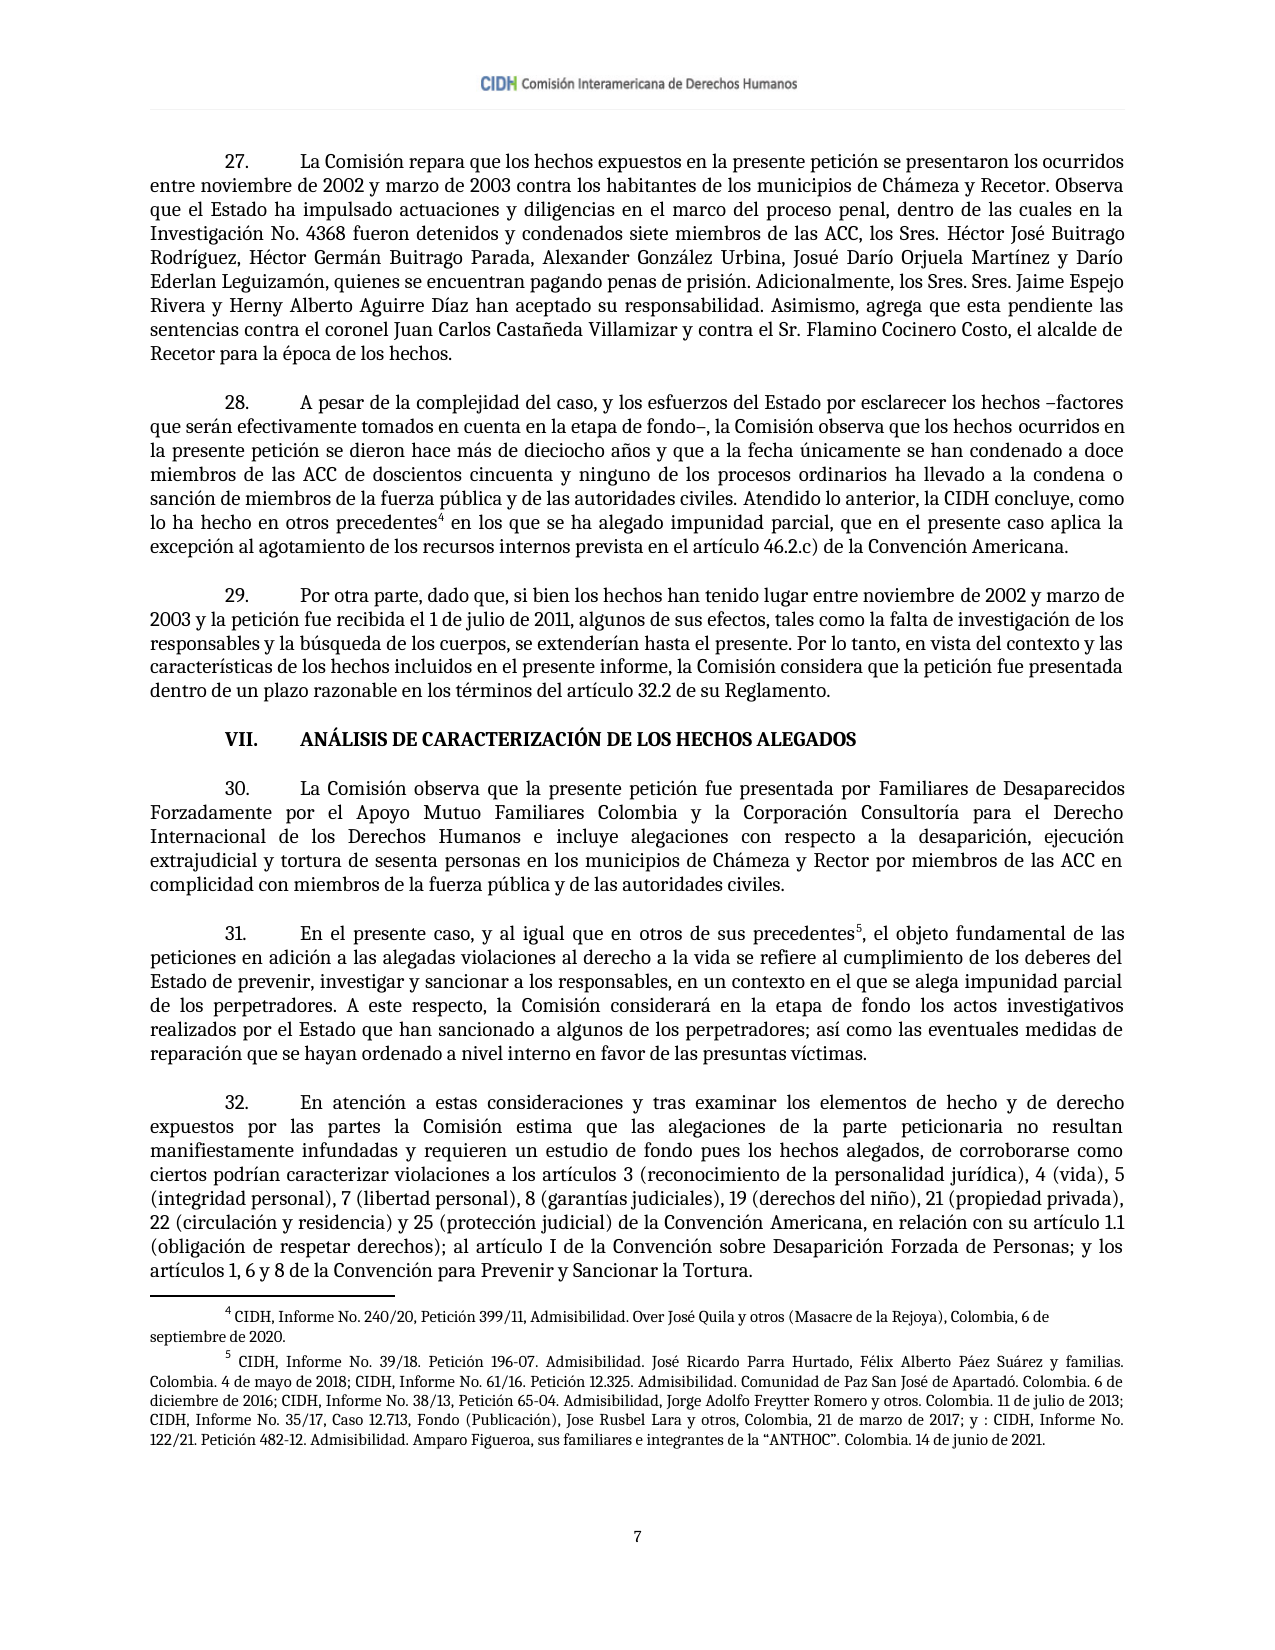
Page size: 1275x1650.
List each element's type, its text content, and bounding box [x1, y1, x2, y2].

text 29. Por otra parte, dado que, si bien los hechos han tenido lugar entre noviembre de 2002 y marzo de 2003 y la petición fue recibida el 1 de julio de 2011, algunos de sus efectos, tales como la falta de investigación de los responsables y la búsqueda de los cuerpos, se extenderían hasta el presente. Por lo tanto, en vista del contexto y las características de los hechos incluidos en el presente informe, la Comisión considera que la petición fue presentada dentro de un plazo razonable en los términos del artículo 32.2 de su Reglamento. [150, 583, 1125, 703]
text 27. La Comisión repara que los hechos expuestos en la presente petición se presentaron los ocurridos entre noviembre de 2002 y marzo de 2003 contra los habitantes de los municipios de Chámeza y Recetor. Observa que el Estado ha impulsado actuaciones y diligencias en el marco del proceso penal, dentro de las cuales en la Investigación No. 4368 fueron detenidos y condenados siete miembros de las ACC, los Sres. Héctor José Buitrago Rodríguez, Héctor Germán Buitrago Parada, Alexander González Urbina, Josué Darío Orjuela Martínez y Darío Ederlan Leguizamón, quienes se encuentran pagando penas de prisión. Adicionalmente, los Sres. Sres. Jaime Espejo Rivera y Herny Alberto Aguirre Díaz han aceptado su responsabilidad. Asimismo, agrega que esta pendiente las sentencias contra el coronel Juan Carlos Castañeda Villamizar y contra el Sr. Flamino Cocinero Costo, el alcalde de Recetor para la época de los hechos. [150, 150, 1125, 366]
text 28. A pesar de la complejidad del caso, y los esfuerzos del Estado por esclarecer los hechos –factores que serán efectivamente tomados en cuenta en la etapa de fondo–, la Comisión observa que los hechos ocurridos en la presente petición se dieron hace más de dieciocho años y que a la fecha únicamente se han condenado a doce miembros de las ACC de doscientos cincuenta y ninguno de los procesos ordinarios ha llevado a la condena o sanción de miembros de la fuerza pública y de las autoridades civiles. Atendido lo anterior, la CIDH concluye, como lo ha hecho en otros precedentes en los que se ha alegado impunidad parcial, que en el presente caso aplica la excepción al agotamiento de los recursos internos prevista en el artículo 46.2.c) de la Convención Americana. [150, 391, 1125, 558]
list VII. ANÁLISIS DE CARACTERIZACIÓN DE LOS HECHOS ALEGADOS [225, 728, 1125, 752]
text 30. La Comisión observa que la presente petición fue presentada por Familiares de Desaparecidos Forzadamente por el Apoyo Mutuo Familiares Colombia y la Corporación Consultoría para el Derecho Internacional de los Derechos Humanos e incluye alegaciones con respecto a la desaparición, ejecución extrajudicial y tortura de sesenta personas en los municipios de Chámeza y Rector por miembros de las ACC en complicidad con miembros de la fuerza pública y de las autoridades civiles. [150, 777, 1125, 897]
text 32. En atención a estas consideraciones y tras examinar los elementos de hecho y de derecho expuestos por las partes la Comisión estima que las alegaciones de la parte peticionaria no resultan manifiestamente infundadas y requieren un estudio de fondo pues los hechos alegados, de corroborarse como ciertos podrían caracterizar violaciones a los artículos 3 (reconocimiento de la personalidad jurídica), 4 (vida), 5 (integridad personal), 7 (libertad personal), 8 (garantías judiciales), 19 (derechos del niño), 21 (propiedad privada), 22 (circulación y residencia) y 25 (protección judicial) de la Convención Americana, en relación con su artículo 1.1 (obligación de respetar derechos); al artículo I de la Convención sobre Desaparición Forzada de Personas; y los artículos 1, 6 y 8 de la Convención para Prevenir y Sancionar la Tortura. [150, 1091, 1125, 1282]
text 31. En el presente caso, y al igual que en otros de sus precedentes, el objeto fundamental de las peticiones en adición a las alegadas violaciones al derecho a la vida se refiere al cumplimiento de los deberes del Estado de prevenir, investigar y sancionar a los responsables, en un contexto en el que se alega impunidad parcial de los perpetradores. A este respecto, la Comisión considerará en la etapa de fondo los actos investigativos realizados por el Estado que han sancionado a algunos de los perpetradores; así como las eventuales medidas de reparación que se hayan ordenado a nivel interno en favor de las presuntas víctimas. [150, 922, 1125, 1066]
picture [475, 75, 800, 93]
